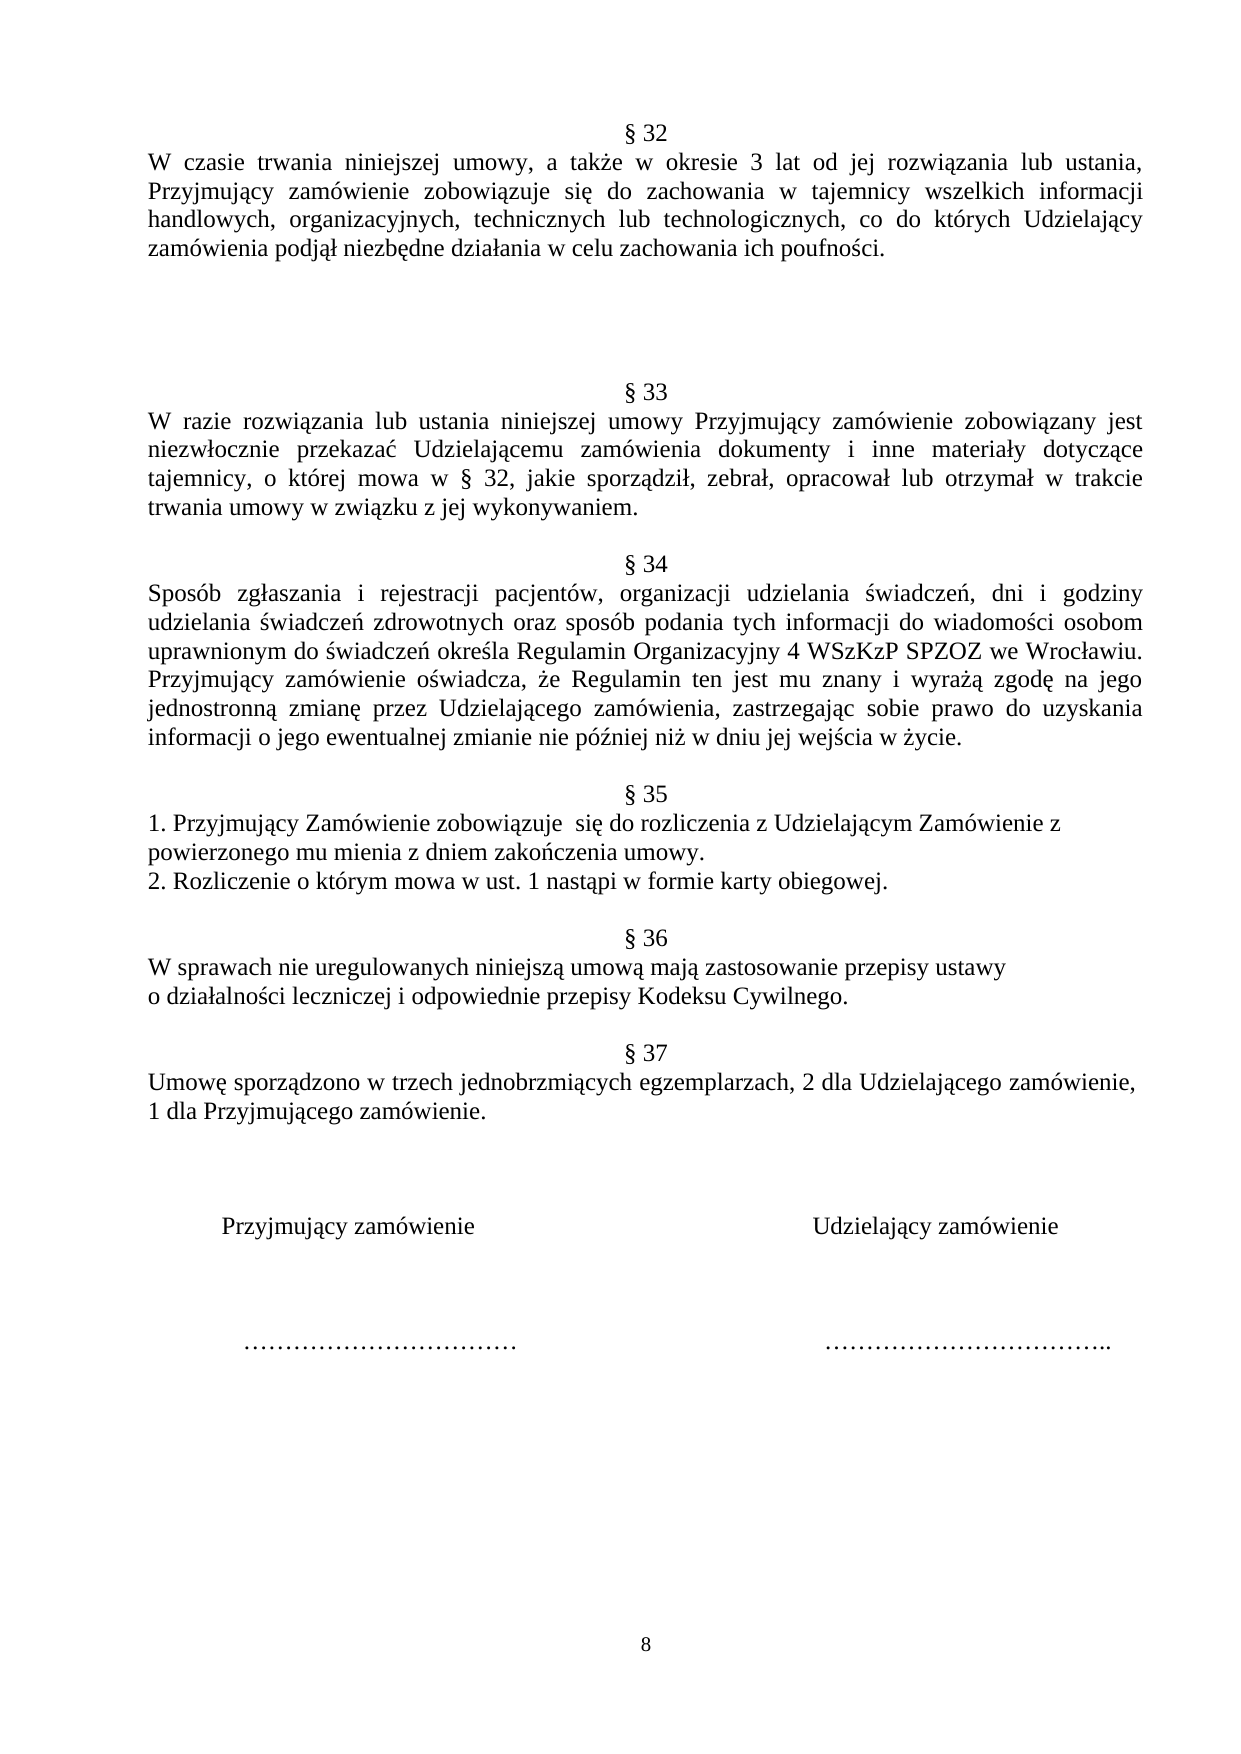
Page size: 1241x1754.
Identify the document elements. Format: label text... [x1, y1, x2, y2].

text o działalności leczniczej i odpowiednie przepisy Kodeksu Cywilnego. [148, 981, 1144, 1009]
text 1. Przyjmujący Zamówienie zobowiązuje się do rozliczenia z Udzielającym Zamówienie z powierzonego mu mienia z dniem zakończenia umowy. [148, 808, 1144, 866]
text W sprawach nie uregulowanych niniejszą umową mają zastosowanie przepisy ustawy [148, 952, 1144, 981]
text § 37 [148, 1038, 1144, 1067]
text § 36 [148, 923, 1144, 952]
text W razie rozwiązania lub ustania niniejszej umowy Przyjmujący zamówienie zobowiązany jest niezwłocznie przekazać Udzielającemu zamówienia dokumenty i inne materiały dotyczące tajemnicy, o której mowa w § 32, jakie sporządził, zebrał, opracował lub otrzymał w trakcie trwania umowy w związku z jej wykonywaniem. [148, 406, 1144, 521]
text Sposób zgłaszania i rejestracji pacjentów, organizacji udzielania świadczeń, dni i godziny udzielania świadczeń zdrowotnych oraz sposób podania tych informacji do wiadomości osobom uprawnionym do świadczeń określa Regulamin Organizacyjny 4 WSzKzP SPZOZ we Wrocławiu. Przyjmujący zamówienie oświadcza, że Regulamin ten jest mu znany i wyrażą zgodę na jego jednostronną zmianę przez Udzielającego zamówienia, zastrzegając sobie prawo do uzyskania informacji o jego ewentualnej zmianie nie później niż w dniu jej wejścia w życie. [148, 578, 1144, 751]
text 2. Rozliczenie o którym mowa w ust. 1 nastąpi w formie karty obiegowej. [148, 866, 1144, 894]
text Umowę sporządzono w trzech jednobrzmiących egzemplarzach, 2 dla Udzielającego zamówienie, 1 dla Przyjmującego zamówienie. [148, 1067, 1144, 1124]
text § 32 [148, 118, 1144, 147]
text § 33 [148, 377, 1144, 406]
text W czasie trwania niniejszej umowy, a także w okresie 3 lat od jej rozwiązania lub ustania, Przyjmujący zamówienie zobowiązuje się do zachowania w tajemnicy wszelkich informacji handlowych, organizacyjnych, technicznych lub technologicznych, co do których Udzielający zamówienia podjął niezbędne działania w celu zachowania ich poufności. [148, 147, 1144, 262]
text § 35 [148, 779, 1144, 808]
text § 34 [148, 549, 1144, 578]
text Przyjmujący zamówienie Udzielający zamówienie [148, 1211, 1144, 1239]
text …………………………… …………………………….. [148, 1326, 1144, 1354]
